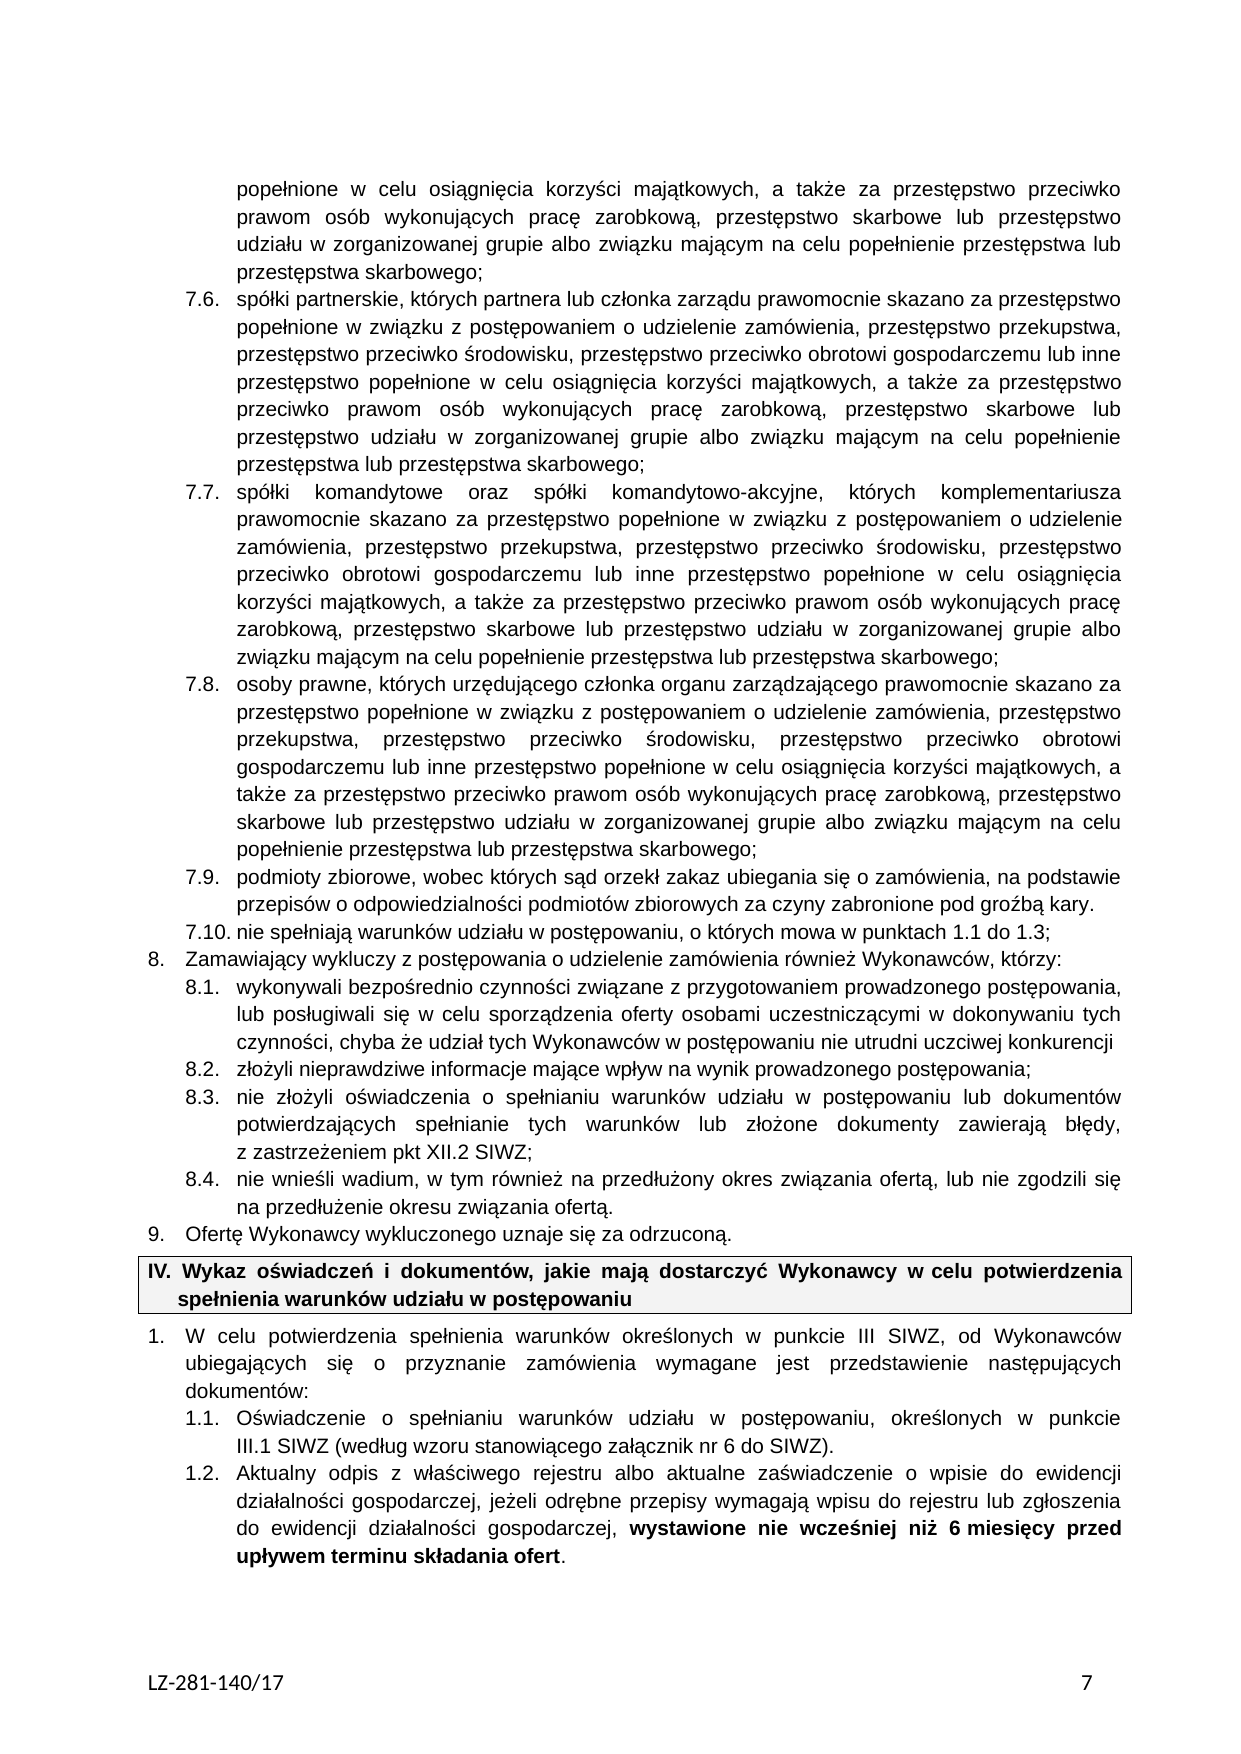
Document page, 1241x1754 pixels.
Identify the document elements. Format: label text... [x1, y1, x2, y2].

list wykonywali bezpośrednio czynności związane z przygotowaniem prowadzonego postępowania, lub posługiwali się w celu sporządzenia oferty osobami uczestniczącymi w dokonywaniu tych czynności, chyba że udział tych Wykonawców w postępowaniu nie utrudni uczciwej konkurencji [185, 975, 1122, 1054]
list spółki partnerskie, których partnera lub członka zarządu prawomocnie skazano za przestępstwo popełnione w związku z postępowaniem o udzielenie zamówienia, przestępstwo przekupstwa, przestępstwo przeciwko środowisku, przestępstwo przeciwko obrotowi gospodarczemu lub inne przestępstwo popełnione w celu osiągnięcia korzyści majątkowych, a także za przestępstwo przeciwko prawom osób wykonujących pracę zarobkową, przestępstwo skarbowe lub przestępstwo udziału w zorganizowanej grupie albo związku mającym na celu popełnienie przestępstwa lub przestępstwa skarbowego; [185, 287, 1122, 476]
list nie spełniają warunków udziału w postępowaniu, o których mowa w punktach 1.1 do 1.3; [185, 920, 1122, 944]
list W celu potwierdzenia spełnienia warunków określonych w punkcie III SIWZ, od Wykonawców ubiegających się o przyznanie zamówienia wymagane jest przedstawienie następujących dokumentów: [148, 1323, 1122, 1402]
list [185, 177, 1122, 284]
list Zamawiający wykluczy z postępowania o udzielenie zamówienia również Wykonawców, którzy: [148, 947, 1122, 971]
list Oświadczenie o spełnianiu warunków udziału w postępowaniu, określonych w punkcie III.1 SIWZ (według wzoru stanowiącego załącznik nr 6 do SIWZ). [185, 1406, 1122, 1457]
list Aktualny odpis z właściwego rejestru albo aktualne zaświadczenie o wpisie do ewidencji działalności gospodarczej, jeżeli odrębne przepisy wymagają wpisu do rejestru lub zgłoszenia do ewidencji działalności gospodarczej, wystawione nie wcześniej niż 6 miesięcy przed upływem terminu składania ofert. [185, 1461, 1122, 1567]
list nie wnieśli wadium, w tym również na przedłużony okres związania ofertą, lub nie zgodzili się na przedłużenie okresu związania ofertą. [185, 1167, 1122, 1219]
list Ofertę Wykonawcy wykluczonego uznaje się za odrzuconą. [148, 1222, 1122, 1246]
list nie złożyli oświadczenia o spełnianiu warunków udziału w postępowaniu lub dokumentów potwierdzających spełnianie tych warunków lub złożone dokumenty zawierają błędy, z zastrzeżeniem pkt XII.2 SIWZ; [185, 1085, 1122, 1164]
list spółki komandytowe oraz spółki komandytowo-akcyjne, których komplementariusza prawomocnie skazano za przestępstwo popełnione w związku z postępowaniem o udzielenie zamówienia, przestępstwo przekupstwa, przestępstwo przeciwko środowisku, przestępstwo przeciwko obrotowi gospodarczemu lub inne przestępstwo popełnione w celu osiągnięcia korzyści majątkowych, a także za przestępstwo przeciwko prawom osób wykonujących pracę zarobkową, przestępstwo skarbowe lub przestępstwo udziału w zorganizowanej grupie albo związku mającym na celu popełnienie przestępstwa lub przestępstwa skarbowego; [185, 480, 1122, 669]
subtitle IV. Wykaz oświadczeń i dokumentów, jakie mają dostarczyć Wykonawcy w celu potwierdzenia spełnienia warunków udziału w postępowaniu [139, 1257, 1131, 1313]
list podmioty zbiorowe, wobec których sąd orzekł zakaz ubiegania się o zamówienia, na podstawie przepisów o odpowiedzialności podmiotów zbiorowych za czyny zabronione pod groźbą kary. [185, 865, 1122, 916]
list złożyli nieprawdziwe informacje mające wpływ na wynik prowadzonego postępowania; [185, 1057, 1122, 1081]
list osoby prawne, których urzędującego członka organu zarządzającego prawomocnie skazano za przestępstwo popełnione w związku z postępowaniem o udzielenie zamówienia, przestępstwo przekupstwa, przestępstwo przeciwko środowisku, przestępstwo przeciwko obrotowi gospodarczemu lub inne przestępstwo popełnione w celu osiągnięcia korzyści majątkowych, a także za przestępstwo przeciwko prawom osób wykonujących pracę zarobkową, przestępstwo skarbowe lub przestępstwo udziału w zorganizowanej grupie albo związku mającym na celu popełnienie przestępstwa lub przestępstwa skarbowego; [185, 672, 1122, 861]
